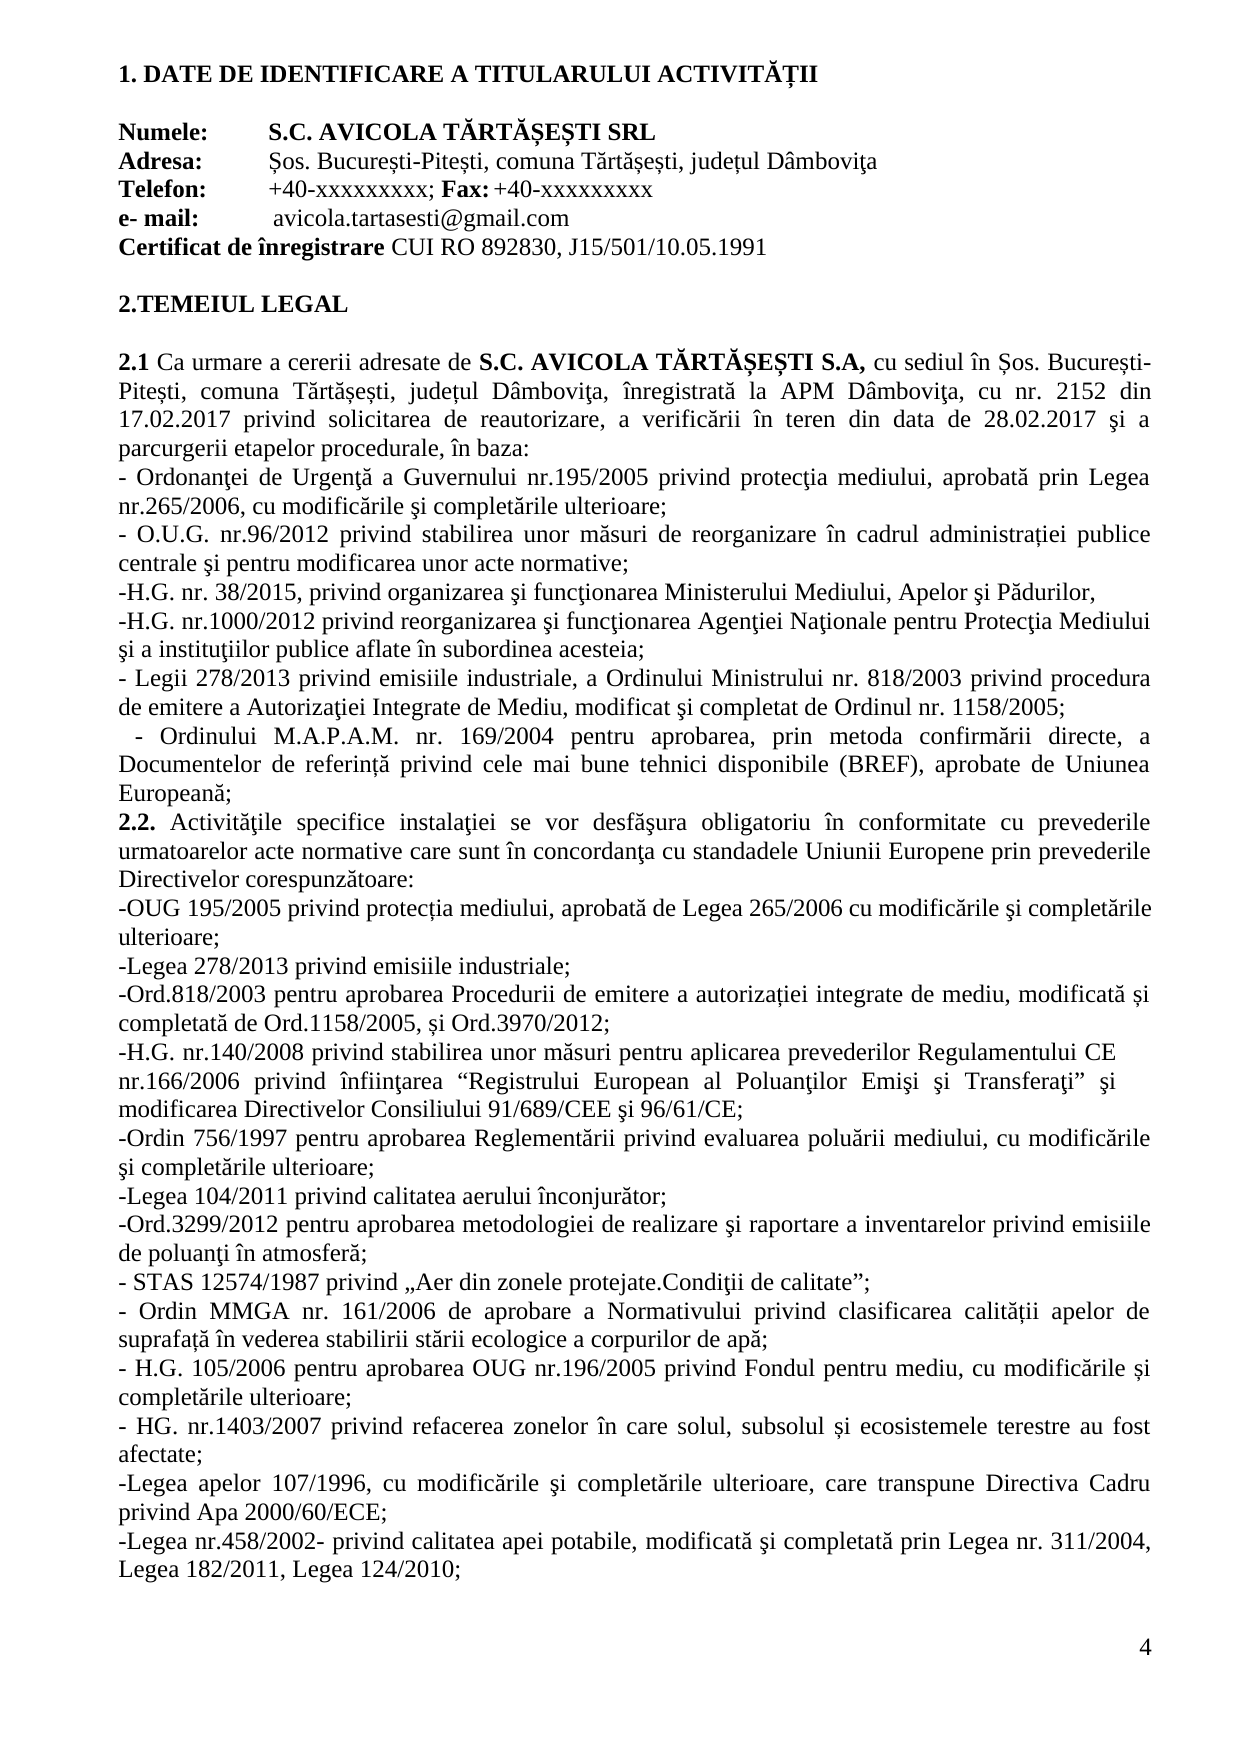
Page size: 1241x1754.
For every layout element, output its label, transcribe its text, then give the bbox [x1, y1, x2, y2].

text -Legea 278/2013 privind emisiile industriale; [118, 951, 1152, 979]
text - O.U.G. nr.96/2012 privind stabilirea unor măsuri de reorganizare în cadrul administrației publice centrale şi pentru modificarea unor acte normative; [118, 519, 1152, 577]
text - Ordin MMGA nr. 161/2006 de aprobare a Normativului privind clasificarea calității apelor de suprafață în vederea stabilirii stării ecologice a corpurilor de apă; [118, 1296, 1152, 1353]
text -Legea nr.458/2002- privind calitatea apei potabile, modificată şi completată prin Legea nr. 311/2004, Legea 182/2011, Legea 124/2010; [118, 1526, 1152, 1583]
text 2.1 Ca urmare a cererii adresate de S.C. AVICOLA TĂRTĂȘEȘTI S.A, cu sediul în Șos. București-Pitești, comuna Tărtășești, județul Dâmboviţa, înregistrată la APM Dâmboviţa, cu nr. 2152 din 17.02.2017 privind solicitarea de reautorizare, a verificării în teren din data de 28.02.2017 şi a parcurgerii etapelor procedurale, în baza: [118, 347, 1152, 462]
text -Ord.818/2003 pentru aprobarea Procedurii de emitere a autorizației integrate de mediu, modificată și completată de Ord.1158/2005, și Ord.3970/2012; [118, 979, 1152, 1037]
text -H.G. nr.1000/2012 privind reorganizarea şi funcţionarea Agenţiei Naţionale pentru Protecţia Mediului şi a instituţiilor publice aflate în subordinea acesteia; [118, 606, 1152, 663]
text 2.2. Activităţile specifice instalaţiei se vor desfăşura obligatoriu în conformitate cu prevederile urmatoarelor acte normative care sunt în concordanţa cu standadele Uniunii Europene prin prevederile Directivelor corespunzătoare: [118, 807, 1152, 893]
text - HG. nr.1403/2007 privind refacerea zonelor în care solul, subsolul și ecosistemele terestre au fost afectate; [118, 1411, 1152, 1468]
text -OUG 195/2005 privind protecția mediului, aprobată de Legea 265/2006 cu modificările şi completările ulterioare; [118, 893, 1152, 951]
text - Ordinului M.A.P.A.M. nr. 169/2004 pentru aprobarea, prin metoda confirmării directe, a Documentelor de referință privind cele mai bune tehnici disponibile (BREF), aprobate de Uniunea Europeană; [118, 721, 1152, 807]
text Certificat de înregistrare CUI RO 892830, J15/501/10.05.1991 [118, 232, 1147, 261]
text -Legea 104/2011 privind calitatea aerului înconjurător; [118, 1181, 1152, 1209]
text -Legea apelor 107/1996, cu modificările şi completările ulterioare, care transpune Directiva Cadru privind Apa 2000/60/ECE; [118, 1468, 1152, 1526]
text -Ordin 756/1997 pentru aprobarea Reglementării privind evaluarea poluării mediului, cu modificările şi completările ulterioare; [118, 1123, 1152, 1181]
text - STAS 12574/1987 privind „Aer din zonele protejate.Condiţii de calitate”; [118, 1267, 1152, 1296]
text - H.G. 105/2006 pentru aprobarea OUG nr.196/2005 privind Fondul pentru mediu, cu modificările și completările ulterioare; [118, 1353, 1152, 1411]
text Telefon: +40-xxxxxxxxx; Fax: +40-xxxxxxxxx [118, 174, 1147, 203]
text 2.TEMEIUL LEGAL [118, 289, 1152, 318]
text Numele: S.C. AVICOLA TĂRTĂȘEȘTI SRL [118, 117, 1152, 146]
subtitle 1. DATE DE IDENTIFICARE A TITULARULUI ACTIVITĂȚII [118, 59, 1147, 88]
text e- mail: [118, 203, 1147, 232]
text Adresa: Șos. București-Pitești, comuna Tărtășești, județul Dâmboviţa [118, 146, 1147, 174]
text -Ord.3299/2012 pentru aprobarea metodologiei de realizare şi raportare a inventarelor privind emisiile de poluanţi în atmosferă; [118, 1209, 1152, 1267]
text -H.G. nr. 38/2015, privind organizarea şi funcţionarea Ministerului Mediului, Apelor şi Pădurilor, [118, 577, 1152, 606]
text - Legii 278/2013 privind emisiile industriale, a Ordinului Ministrului nr. 818/2003 privind procedura de emitere a Autorizaţiei Integrate de Mediu, modificat şi completat de Ordinul nr. 1158/2005; [118, 663, 1152, 721]
text - Ordonanţei de Urgenţă a Guvernului nr.195/2005 privind protecţia mediului, aprobată prin Legea nr.265/2006, cu modificările şi completările ulterioare; [118, 462, 1152, 519]
text -H.G. nr.140/2008 privind stabilirea unor măsuri pentru aplicarea prevederilor Regulamentului CE nr.166/2006 privind înfiinţarea “Registrului European al Poluanţilor Emişi şi Transferaţi” şi modificarea Directivelor Consiliului 91/689/CEE şi 96/61/CE; [118, 1037, 1117, 1123]
